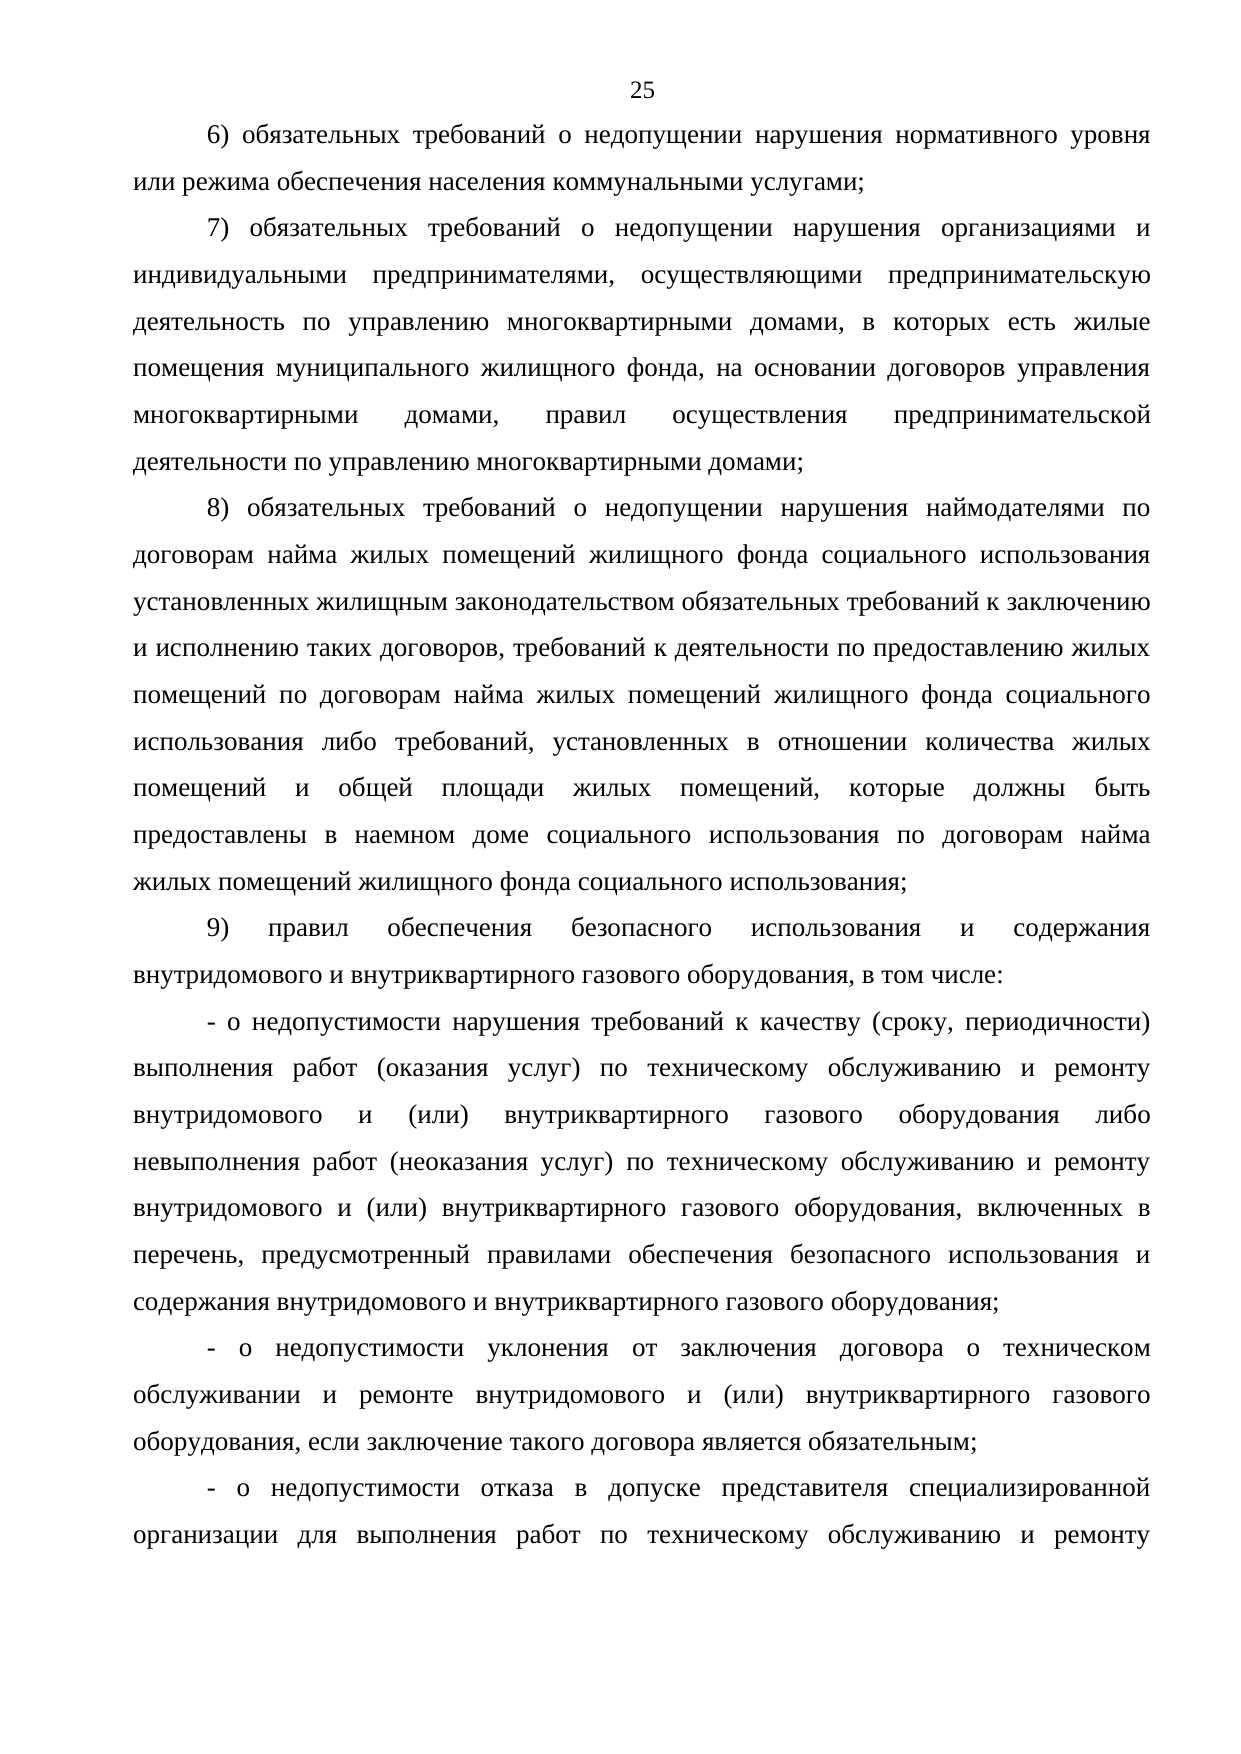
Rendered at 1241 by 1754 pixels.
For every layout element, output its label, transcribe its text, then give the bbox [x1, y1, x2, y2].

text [133, 1471, 1152, 1549]
text 6) обязательных требований о недопущении нарушения нормативного уровня или режима обеспечения населения коммунальными услугами; [133, 118, 1152, 196]
text 9) правил обеспечения безопасного использования и содержания внутридомового и внутриквартирного газового оборудования, в том числе: [133, 911, 1152, 989]
text - о недопустимости уклонения от заключения договора о техническом обслуживании и ремонте внутридомового и (или) внутриквартирного газового оборудования, если заключение такого договора является обязательным; [133, 1331, 1152, 1456]
text - о недопустимости нарушения требований к качеству (сроку, периодичности) выполнения работ (оказания услуг) по техническому обслуживанию и ремонту внутридомового и (или) внутриквартирного газового оборудования либо невыполнения работ (неоказания услуг) по техническому обслуживанию и ремонту внутридомового и (или) внутриквартирного газового оборудования, включенных в перечень, предусмотренный правилами обеспечения безопасного использования и содержания внутридомового и внутриквартирного газового оборудования; [133, 1005, 1152, 1316]
text 8) обязательных требований о недопущении нарушения наймодателями по договорам найма жилых помещений жилищного фонда социального использования установленных жилищным законодательством обязательных требований к заключению и исполнению таких договоров, требований к деятельности по предоставлению жилых помещений по договорам найма жилых помещений жилищного фонда социального использования либо требований, установленных в отношении количества жилых помещений и общей площади жилых помещений, которые должны быть предоставлены в наемном доме социального использования по договорам найма жилых помещений жилищного фонда социального использования; [133, 491, 1152, 896]
text 7) обязательных требований о недопущении нарушения организациями и индивидуальными предпринимателями, осуществляющими предпринимательскую деятельность по управлению многоквартирными домами, в которых есть жилые помещения муниципального жилищного фонда, на основании договоров управления многоквартирными домами, правил осуществления предпринимательской деятельности по управлению многоквартирными домами; [133, 211, 1152, 476]
